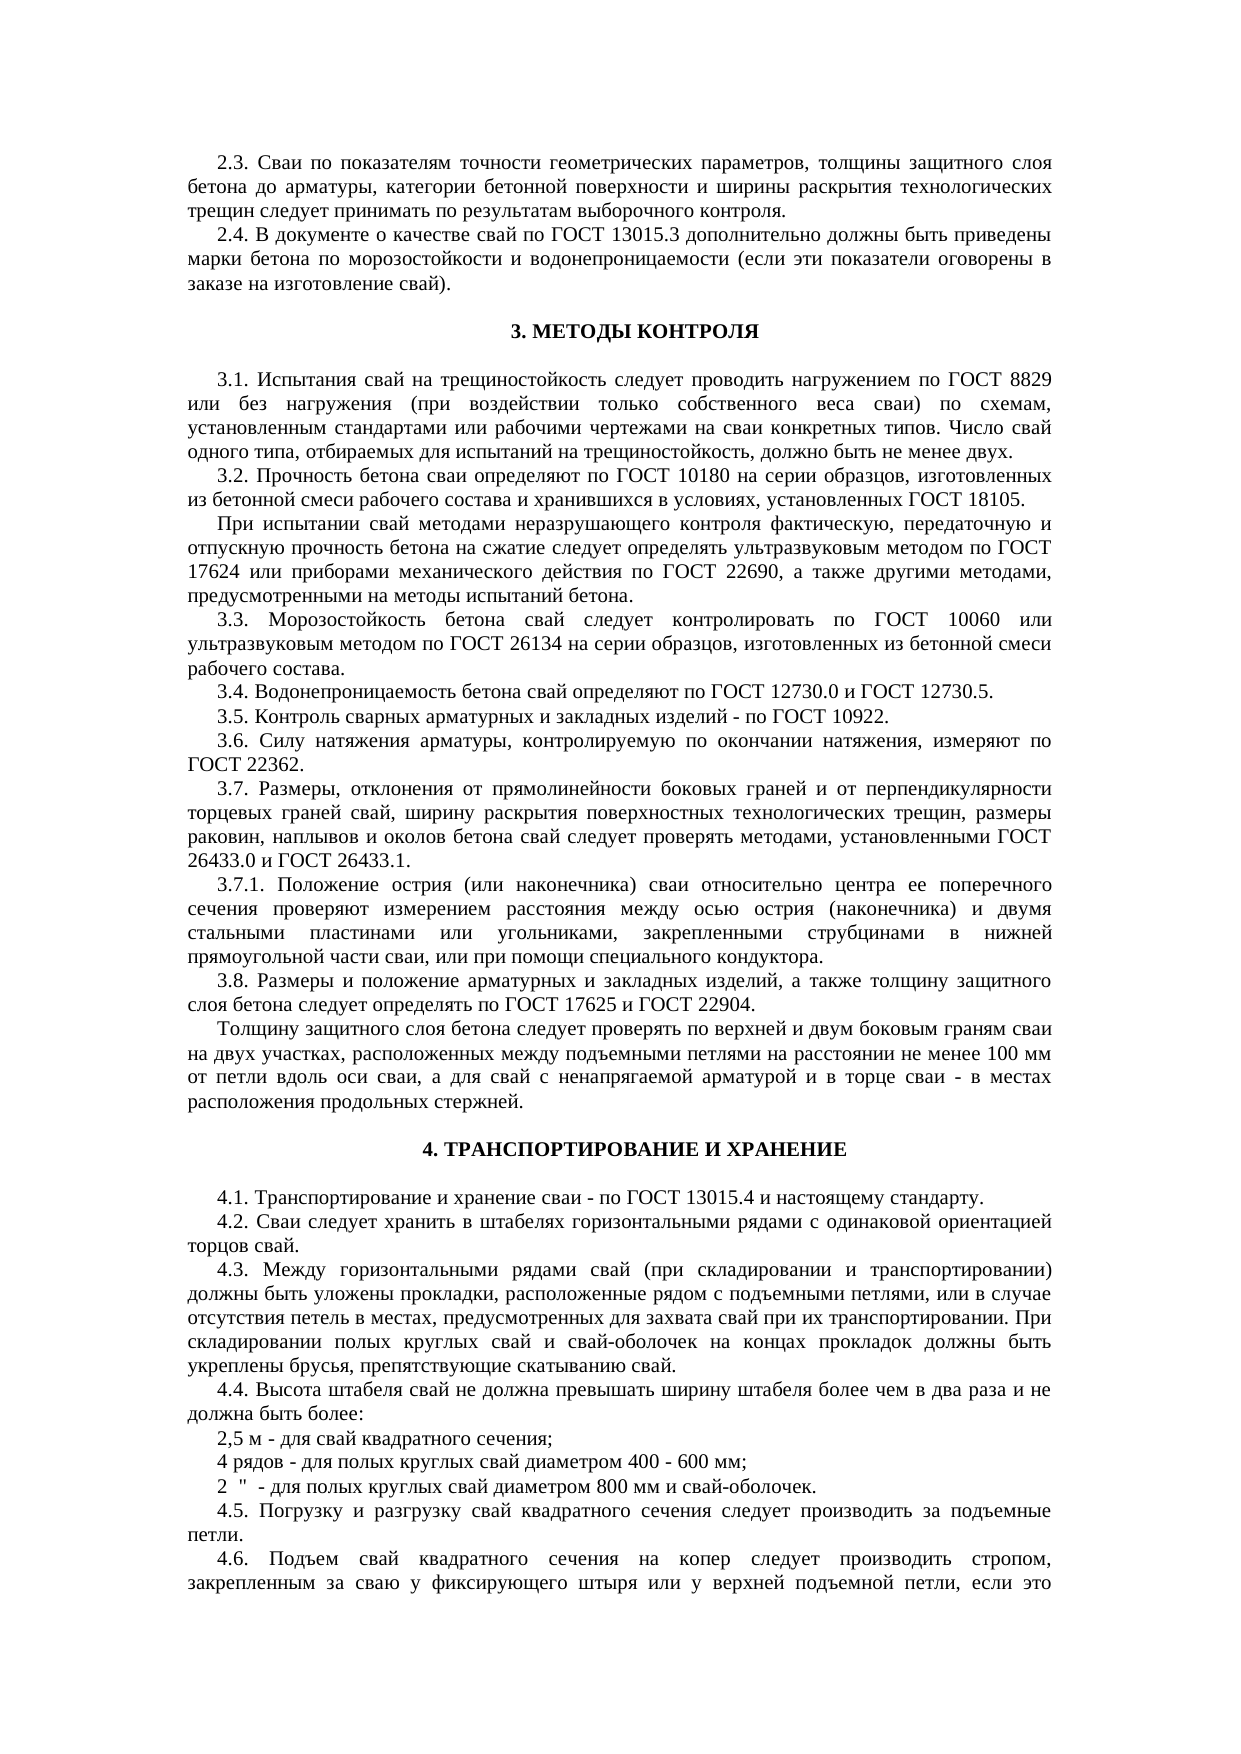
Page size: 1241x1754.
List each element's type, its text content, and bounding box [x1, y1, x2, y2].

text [187, 1546, 1053, 1594]
text 4 рядов - для полых круглых свай диаметром 400 - 600 мм; [187, 1449, 1053, 1473]
text 3.4. Водонепроницаемость бетона свай определяют по ГОСТ 12730.0 и ГОСТ 12730.5. [187, 679, 1053, 703]
text 2.4. В документе о качестве свай по ГОСТ 13015.3 дополнительно должны быть приведены марки бетона по морозостойкости и водонепроницаемости (если эти показатели оговорены в заказе на изготовление свай). [187, 222, 1053, 294]
text 3.7. Размеры, отклонения от прямолинейности боковых граней и от перпендикулярности торцевых граней свай, ширину раскрытия поверхностных технологических трещин, размеры раковин, наплывов и околов бетона свай следует проверять методами, установленными ГОСТ 26433.0 и ГОСТ 26433.1. [187, 776, 1053, 872]
text 3.2. Прочность бетона сваи определяют по ГОСТ 10180 на серии образцов, изготовленных из бетонной смеси рабочего состава и хранившихся в условиях, установленных ГОСТ 18105. [187, 463, 1053, 511]
text Толщину защитного слоя бетона следует проверять по верхней и двум боковым граням сваи на двух участках, расположенных между подъемными петлями на расстоянии не менее 100 мм от петли вдоль оси сваи, а для свай с ненапрягаемой арматурой и в торце сваи - в местах расположения продольных стержней. [187, 1016, 1053, 1112]
subtitle 3. МЕТОДЫ КОНТРОЛЯ [187, 318, 1053, 342]
text 3.5. Контроль сварных арматурных и закладных изделий - по ГОСТ 10922. [187, 703, 1053, 727]
text При испытании свай методами неразрушающего контроля фактическую, передаточную и отпускную прочность бетона на сжатие следует определять ультразвуковым методом по ГОСТ 17624 или приборами механического действия по ГОСТ 22690, а также другими методами, предусмотренными на методы испытаний бетона. [187, 511, 1053, 607]
text 3.3. Морозостойкость бетона свай следует контролировать по ГОСТ 10060 или ультразвуковым методом по ГОСТ 26134 на серии образцов, изготовленных из бетонной смеси рабочего состава. [187, 607, 1053, 679]
text 3.6. Силу натяжения арматуры, контролируемую по окончании натяжения, измеряют по ГОСТ 22362. [187, 727, 1053, 776]
text 4.5. Погрузку и разгрузку свай квадратного сечения следует производить за подъемные петли. [187, 1497, 1053, 1546]
text 3.1. Испытания свай на трещиностойкость следует проводить нагружением по ГОСТ 8829 или без нагружения (при воздействии только собственного веса сваи) по схемам, установленным стандартами или рабочими чертежами на сваи конкретных типов. Число свай одного типа, отбираемых для испытаний на трещиностойкость, должно быть не менее двух. [187, 367, 1053, 463]
text 2.3. Сваи по показателям точности геометрических параметров, толщины защитного слоя бетона до арматуры, категории бетонной поверхности и ширины раскрытия технологических трещин следует принимать по результатам выборочного контроля. [187, 150, 1053, 222]
text 2 " - для полых круглых свай диаметром 800 мм и свай-оболочек. [187, 1473, 1053, 1497]
text 2,5 м - для свай квадратного сечения; [187, 1425, 1053, 1449]
text 4.2. Сваи следует хранить в штабелях горизонтальными рядами с одинаковой ориентацией торцов свай. [187, 1209, 1053, 1257]
text 4.3. Между горизонтальными рядами свай (при складировании и транспортировании) должны быть уложены прокладки, расположенные рядом с подъемными петлями, или в случае отсутствия петель в местах, предусмотренных для захвата свай при их транспортировании. При складировании полых круглых свай и свай-оболочек на концах прокладок должны быть укреплены брусья, препятствующие скатыванию свай. [187, 1257, 1053, 1377]
subtitle 4. ТРАНСПОРТИРОВАНИЕ И ХРАНЕНИЕ [187, 1137, 1053, 1161]
text 4.1. Транспортирование и хранение сваи - по ГОСТ 13015.4 и настоящему стандарту. [187, 1185, 1053, 1209]
text 4.4. Высота штабеля свай не должна превышать ширину штабеля более чем в два раза и не должна быть более: [187, 1377, 1053, 1425]
text 3.8. Размеры и положение арматурных и закладных изделий, а также толщину защитного слоя бетона следует определять по ГОСТ 17625 и ГОСТ 22904. [187, 968, 1053, 1016]
text 3.7.1. Положение острия (или наконечника) сваи относительно центра ее поперечного сечения проверяют измерением расстояния между осью острия (наконечника) и двумя стальными пластинами или угольниками, закрепленными струбцинами в нижней прямоугольной части сваи, или при помощи специального кондуктора. [187, 872, 1053, 968]
